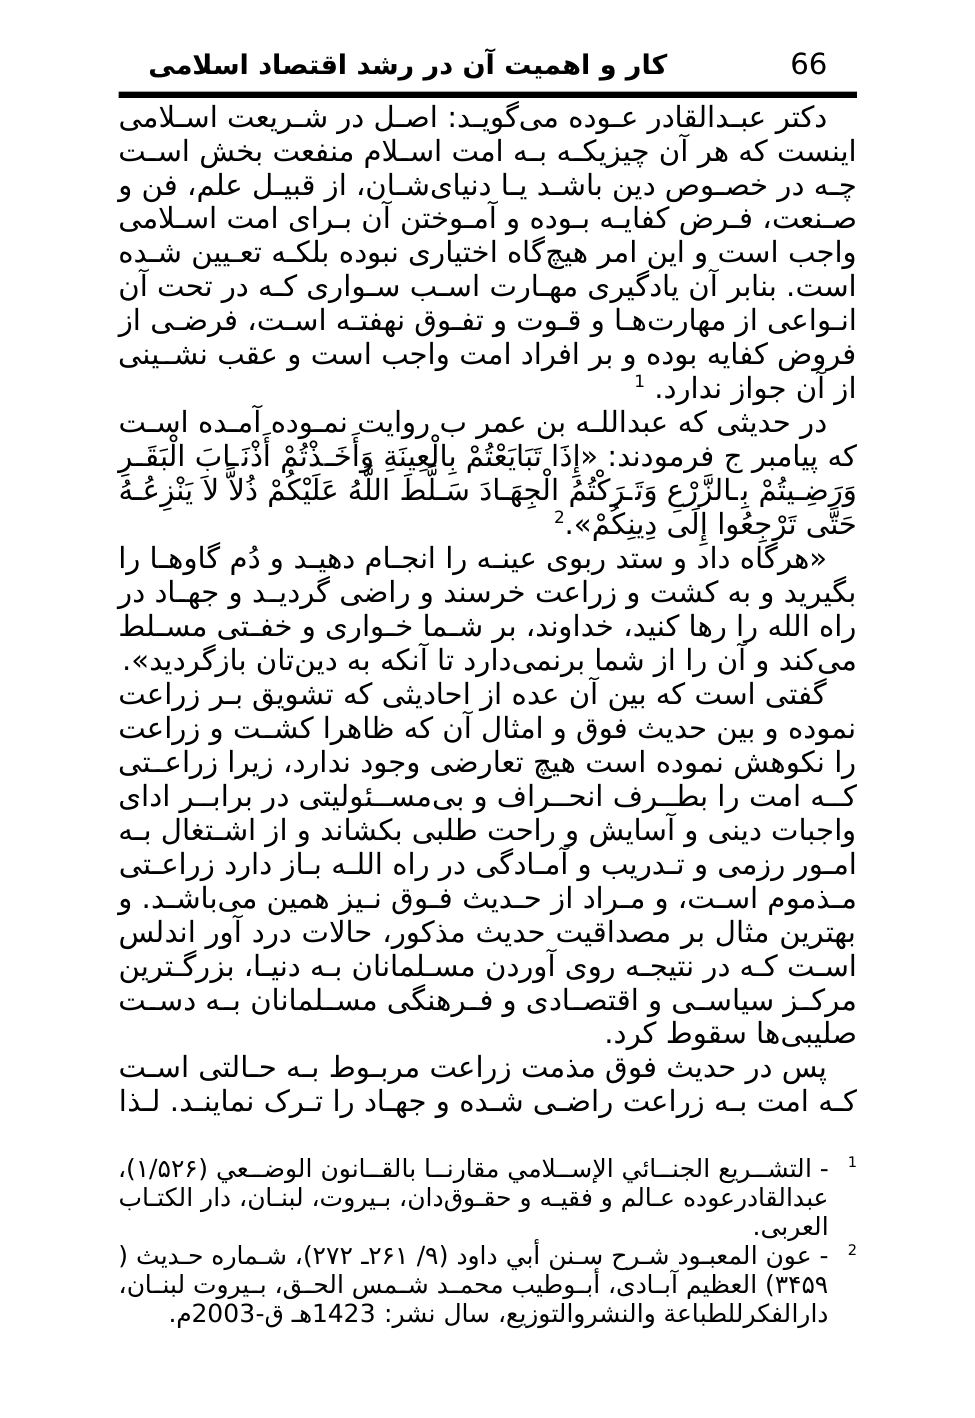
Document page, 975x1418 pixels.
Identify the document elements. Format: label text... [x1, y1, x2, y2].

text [118, 1051, 857, 1119]
text دکتر عبدالقادر عوده می‌گوید: اصل در شریعت اسلامی اینست که هر آن چیزیکه به امت اسلام منفعت بخش است چه در خصوص دین باشد یا دنیای‌شان، از قبیل علم، فن و صنعت، فرض کفایه بوده و آموختن آن برای امت اسلامی واجب است و این امر هیچ‌گاه اختیاری نبوده بلکه تعیین شده است. بنابر آن یادگیری مهارت اسب سواری که در تحت آن انواعی از مهارت‌ها و قوت و تفوق نهفته است، فرضی از فروض کفایه بوده و بر افراد امت واجب است و عقب نشینی از آن جواز ندارد. [118, 100, 857, 406]
text در حدیثی که عبدالله بن عمر ب روایت نموده آمده است که پیامبر ج فرمودند: «إِذَا تَبَايَعْتُمْ بِالْعِينَةِ وَأَخَذْتُمْ أَذْنَابَ الْبَقَرِ وَرَضِيتُمْ بِالزَّرْعِ وَتَرَكْتُمُ الْجِهَادَ سَلَّطَ اللَّهُ عَلَيْكُمْ ذُلاًّ لاَ يَنْزِعُهُ حَتَّى تَرْجِعُوا إِلَى دِينِكُمْ». [118, 406, 857, 541]
text گفتی است که بین آن عده از احادیثی که تشویق بر زراعت نموده و بین حدیث فوق و امثال آن که ظاهرا کشت و زراعت را نکوهش نموده است هیچ تعارضی وجود ندارد، زیرا زراعتی که امت را بطرف انحراف و بی‌مسئولیتی در برابر ادای واجبات دینی و آسایش و راحت طلبی بکشاند و از اشتغال به امور رزمی و تدریب و آمادگی در راه الله باز دارد زراعتی مذموم است، و مراد از حدیث فوق نیز همین می‌باشد. و بهترین مثال بر مصداقیت حدیث مذکور، حالات درد آور اندلس است که در نتیجه روی آوردن مسلمانان به دنیا، بزرگترین مرکز سیاسی و اقتصادی و فرهنگی مسلمانان به دست صلیبی‌ها سقوط کرد. [118, 677, 857, 1051]
text «هرگاه داد و ستد ربوی عینه را انجام دهید و دُم گاوها را بگیرید و به کشت و زراعت خرسند و راضی گردید و جهاد در راه الله را رها کنید، خداوند، بر شما خواری و خفتی مسلط می‌کند و آن را از شما برنمی‌دارد تا آنکه به دین‌تان بازگردید». [118, 541, 857, 677]
